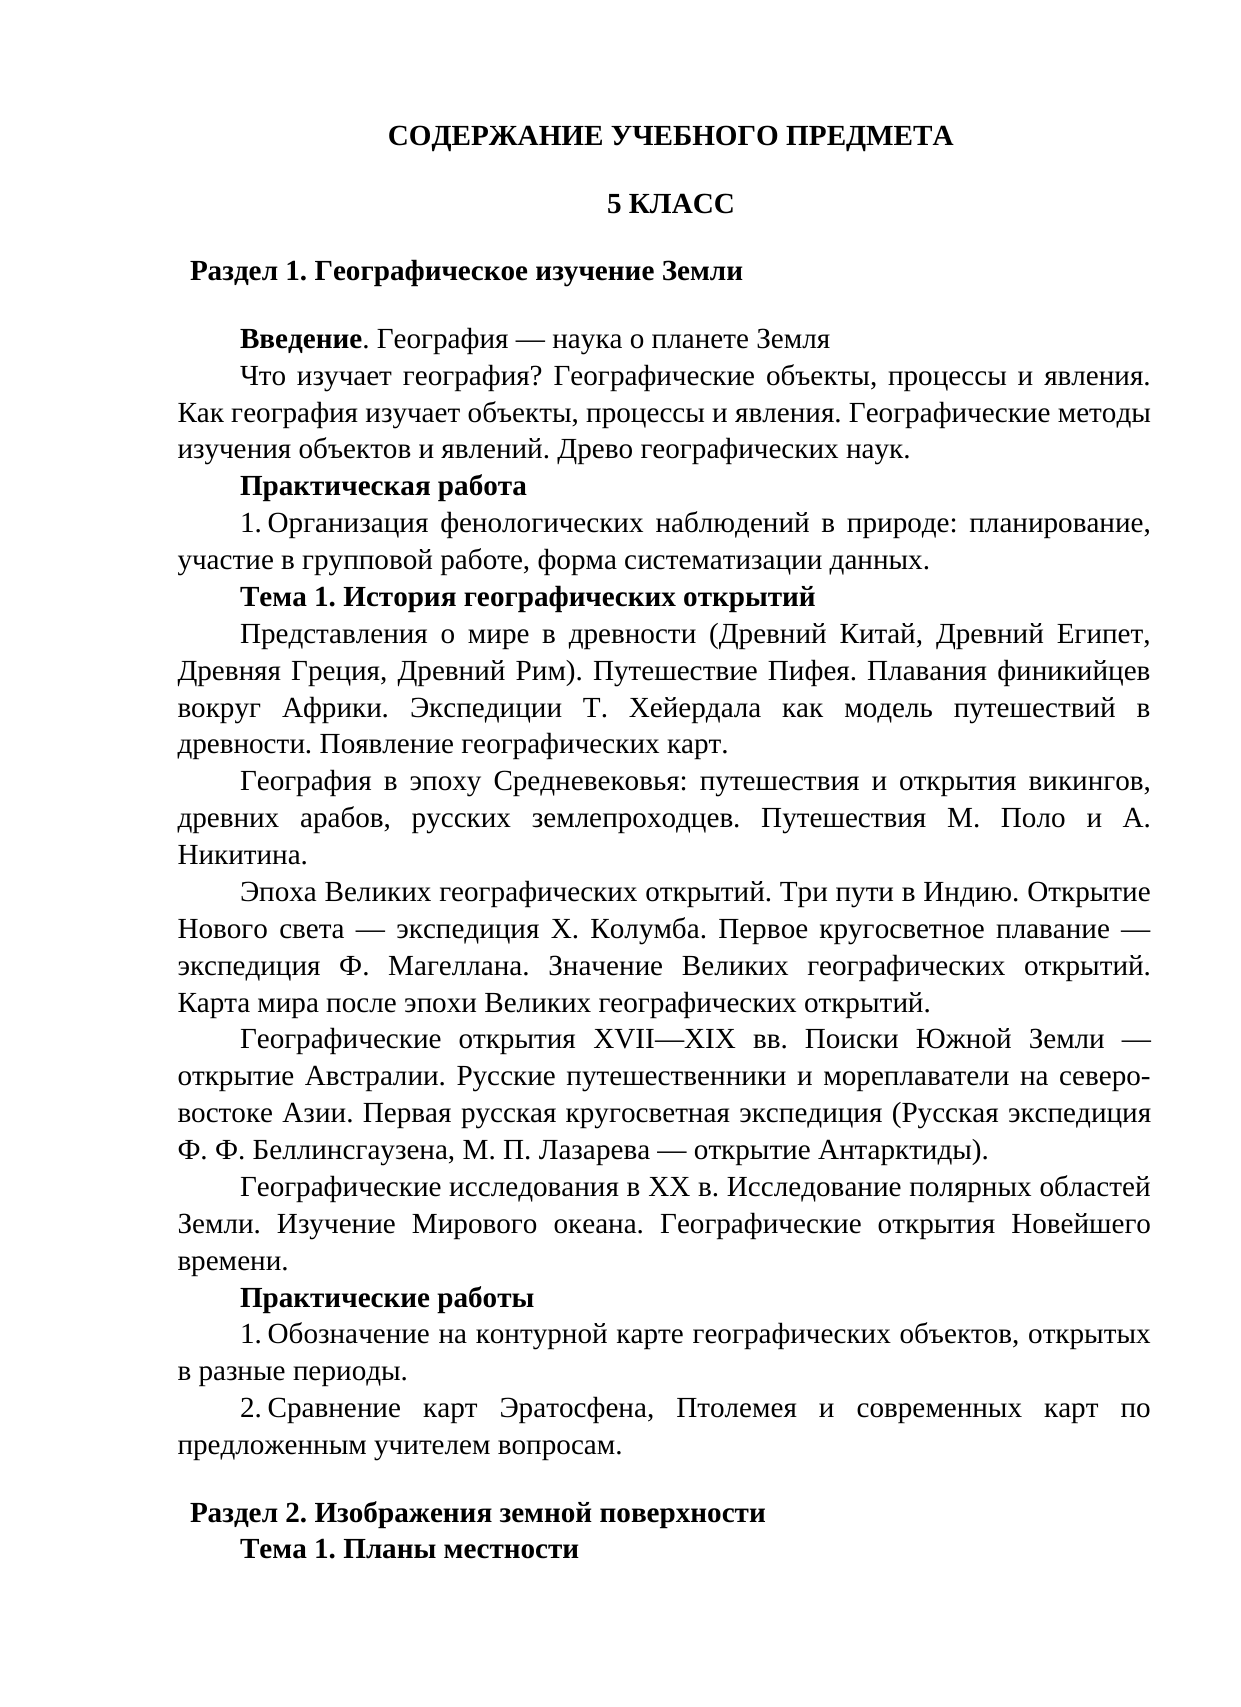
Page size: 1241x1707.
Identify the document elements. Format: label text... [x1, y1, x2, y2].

text Практическая работа [177, 468, 1152, 502]
text Эпоха Великих географических открытий. Три пути в Индию. Открытие Нового света — экспедиция Х. Колумба. Первое кругосветное плавание — экспедиция Ф. Магеллана. Значение Великих географических открытий. Карта мира после эпохи Великих географических открытий. [177, 874, 1152, 1018]
text СОДЕРЖАНИЕ УЧЕБНОГО ПРЕДМЕТА [190, 118, 1152, 152]
text Географические открытия XVII—XIX вв. Поиски Южной Земли — открытие Австралии. Русские путешественники и мореплаватели на северо-востоке Азии. Первая русская кругосветная экспедиция (Русская экспедиция Ф. Ф. Беллинсгаузена, М. П. Лазарева — открытие Антарктиды). [177, 1022, 1152, 1166]
text Тема 1. История географических открытий [177, 579, 1152, 613]
text Представления о мире в древности (Древний Китай, Древний Египет, Древняя Греция, Древний Рим). Путешествие Пифея. Плавания финикийцев вокруг Африки. Экспедиции Т. Хейердала как модель путешествий в древности. Появление географических карт. [177, 616, 1152, 760]
text География в эпоху Средневековья: путешествия и открытия викингов, древних арабов, русских землепроходцев. Путешествия М. Поло и А. Никитина. [177, 763, 1152, 871]
text Раздел 1. Географическое изучение Земли [190, 253, 1152, 287]
text Тема 1. Планы местности [177, 1532, 1152, 1565]
text Практические работы [177, 1280, 1152, 1313]
text 2. Сравнение карт Эратосфена, Птолемея и современных карт по предложенным учителем вопросам. [177, 1390, 1152, 1461]
text Что изучает география? Географические объекты, процессы и явления. Как география изучает объекты, процессы и явления. Географические методы изучения объектов и явлений. Древо географических наук. [177, 358, 1152, 465]
text Введение. География — наука о планете Земля [177, 321, 1152, 354]
text 1. Обозначение на контурной карте географических объектов, открытых в разные периоды. [177, 1317, 1152, 1387]
text 1. Организация фенологических наблюдений в природе: планирование, участие в групповой работе, форма систематизации данных. [177, 505, 1152, 576]
text 5 КЛАСС [190, 186, 1152, 219]
text Раздел 2. Изображения земной поверхности [190, 1495, 1152, 1528]
text Географические исследования в ХХ в. Исследование полярных областей Земли. Изучение Мирового океана. Географические открытия Новейшего времени. [177, 1169, 1152, 1276]
